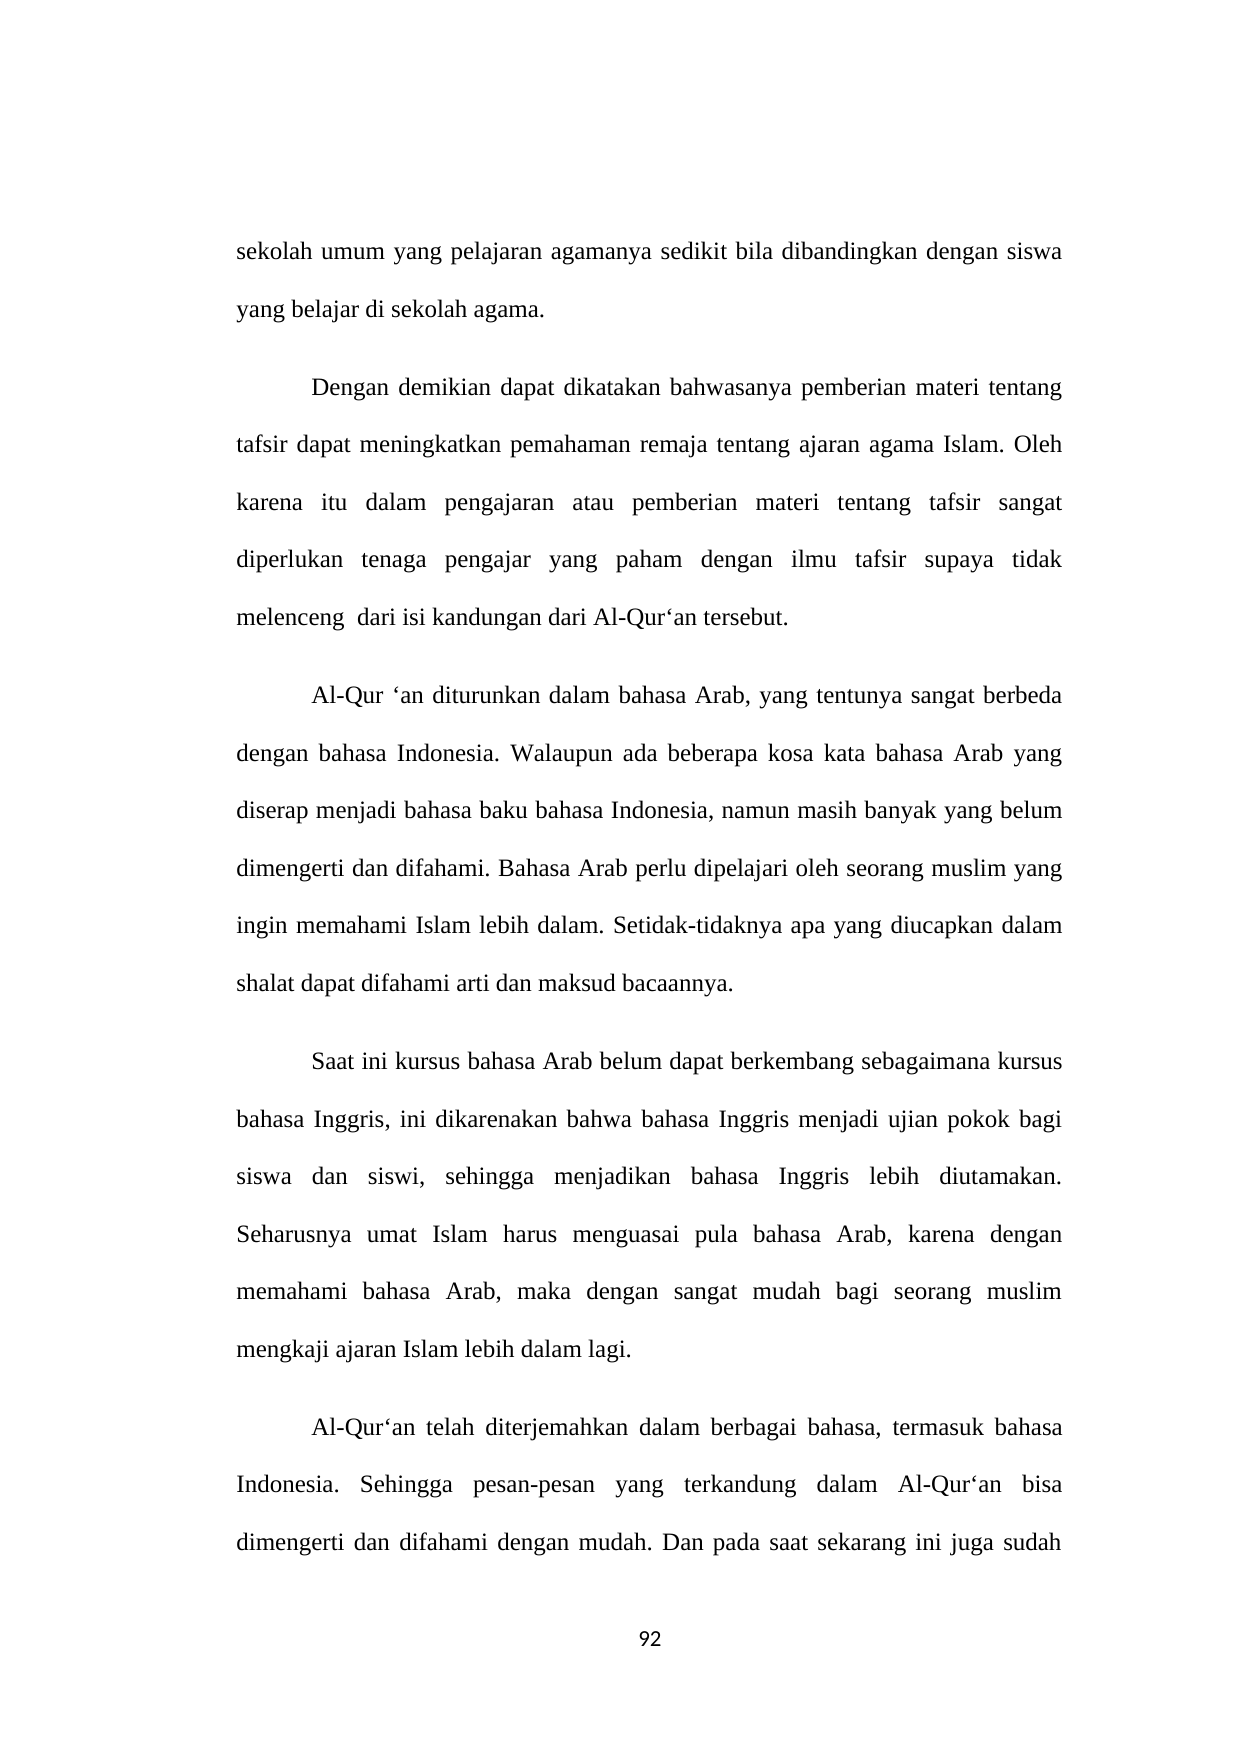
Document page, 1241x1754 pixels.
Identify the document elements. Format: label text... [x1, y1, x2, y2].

text Saat ini kursus bahasa Arab belum dapat berkembang sebagaimana kursus bahasa Inggris, ini dikarenakan bahwa bahasa Inggris menjadi ujian pokok bagi siswa dan siswi, sehingga menjadikan bahasa Inggris lebih diutamakan. Seharusnya umat Islam harus menguasai pula bahasa Arab, karena dengan memahami bahasa Arab, maka dengan sangat mudah bagi seorang muslim mengkaji ajaran Islam lebih dalam lagi. [236, 1046, 1063, 1362]
text Dengan demikian dapat dikatakan bahwasanya pemberian materi tentang tafsir dapat meningkatkan pemahaman remaja tentang ajaran agama Islam. Oleh karena itu dalam pengajaran atau pemberian materi tentang tafsir sangat diperlukan tenaga pengajar yang paham dengan ilmu tafsir supaya tidak melenceng dari isi kandungan dari Al-Qur‘an tersebut. [236, 372, 1063, 631]
text Al-Qur ‘an diturunkan dalam bahasa Arab, yang tentunya sangat berbeda dengan bahasa Indonesia. Walaupun ada beberapa kosa kata bahasa Arab yang diserap menjadi bahasa baku bahasa Indonesia, namun masih banyak yang belum dimengerti dan difahami. Bahasa Arab perlu dipelajari oleh seorang muslim yang ingin memahami Islam lebih dalam. Setidak-tidaknya apa yang diucapkan dalam shalat dapat difahami arti dan maksud bacaannya. [236, 680, 1063, 997]
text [236, 1412, 1063, 1556]
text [236, 236, 1063, 322]
